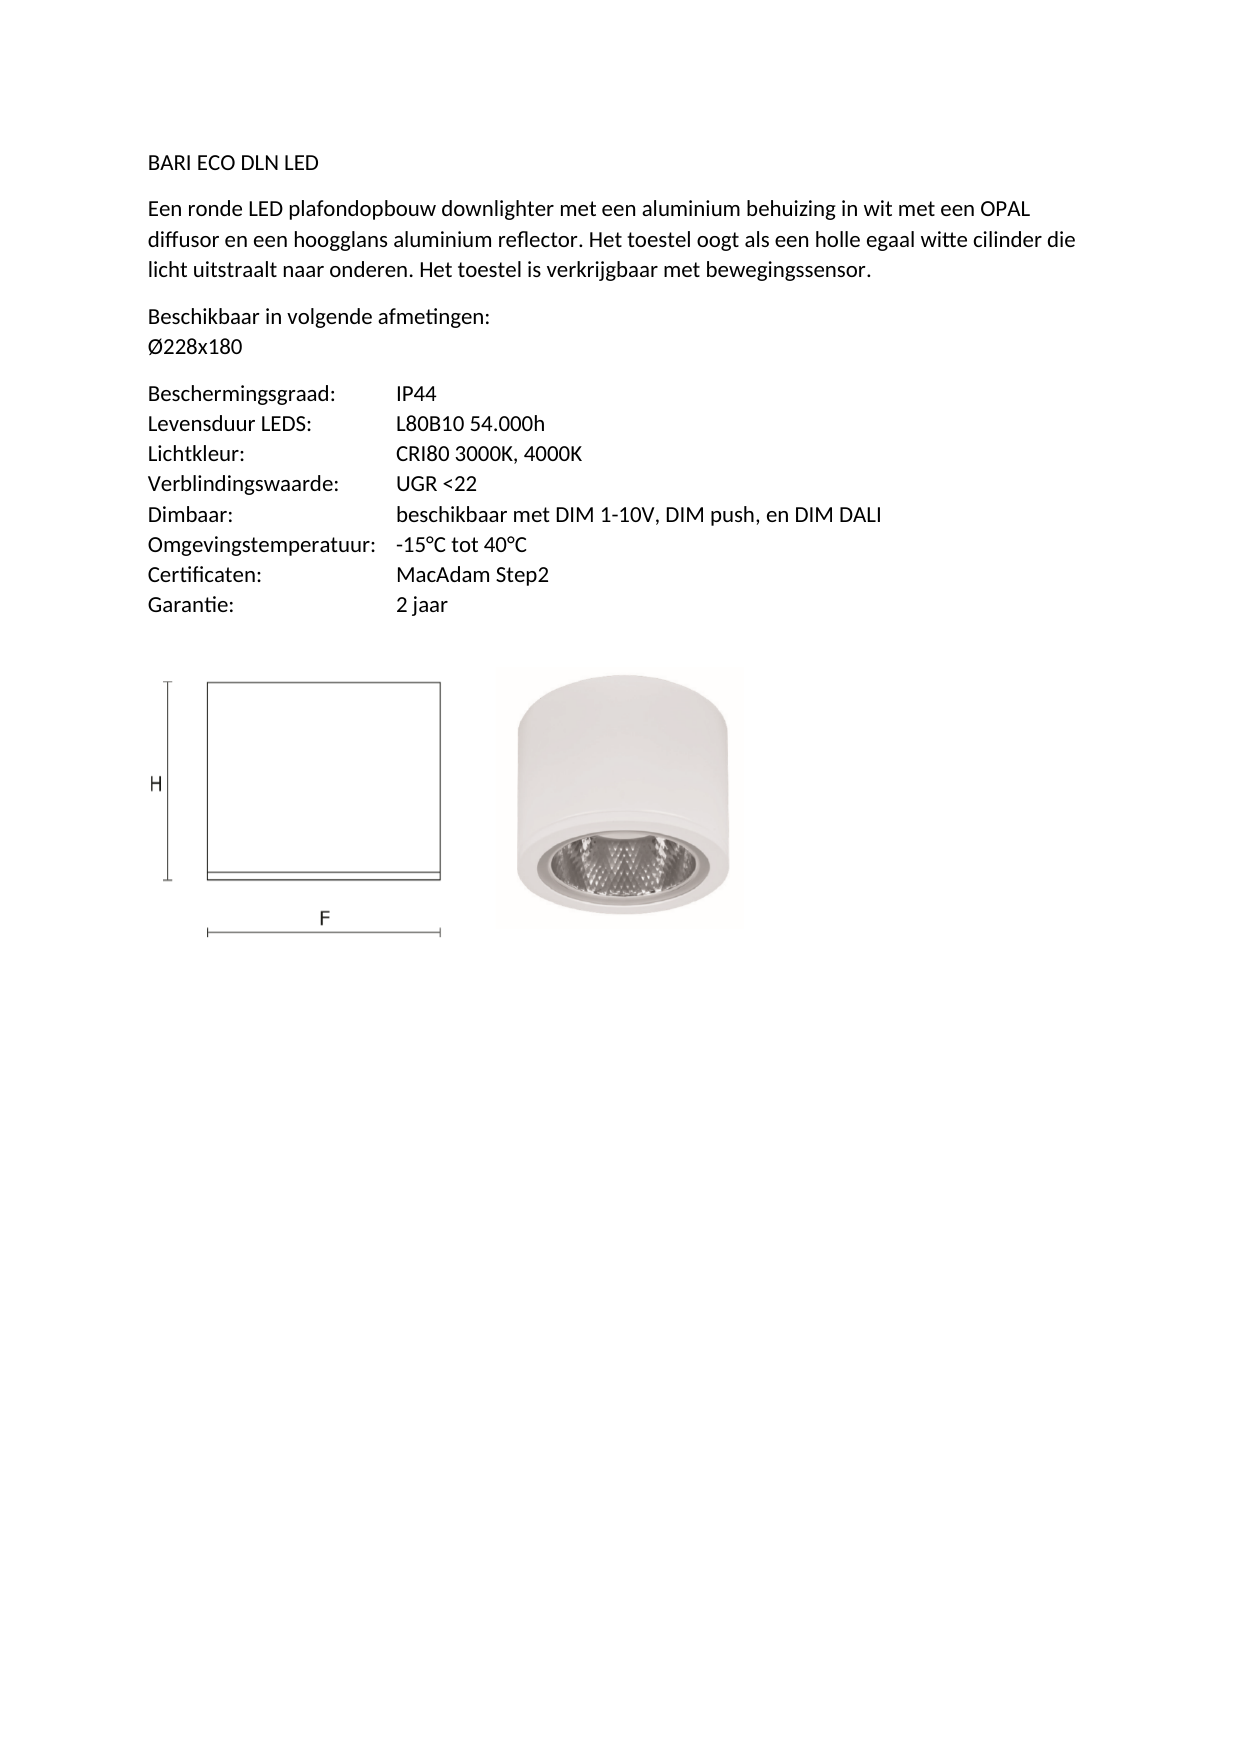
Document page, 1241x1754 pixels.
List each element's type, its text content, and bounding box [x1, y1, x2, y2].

text Beschermingsgraad: IP44 Levensduur LEDS: L80B10 54.000h Lichtkleur: CRI80 3000K, 4000K Verblindingswaarde: UGR <22 Dimbaar: beschikbaar met DIM 1-10V, DIM push, en DIM DALI Omgevingstemperatuur: -15°C tot 40°C Certificaten: MacAdam Step2 Garantie: 2 jaar [148, 379, 1093, 618]
text Beschikbaar in volgende afmetingen: Ø228x180 [148, 302, 1093, 360]
picture [147, 670, 445, 939]
picture [494, 667, 744, 927]
text Een ronde LED plafondopbouw downlighter met een aluminium behuizing in wit met een OPAL diffusor en een hoogglans aluminium reflector. Het toestel oogt als een holle egaal witte cilinder die licht uitstraalt naar onderen. Het toestel is verkrijgbaar met bewegingssensor. [148, 194, 1093, 283]
text BARI ECO DLN LED [148, 148, 1093, 176]
